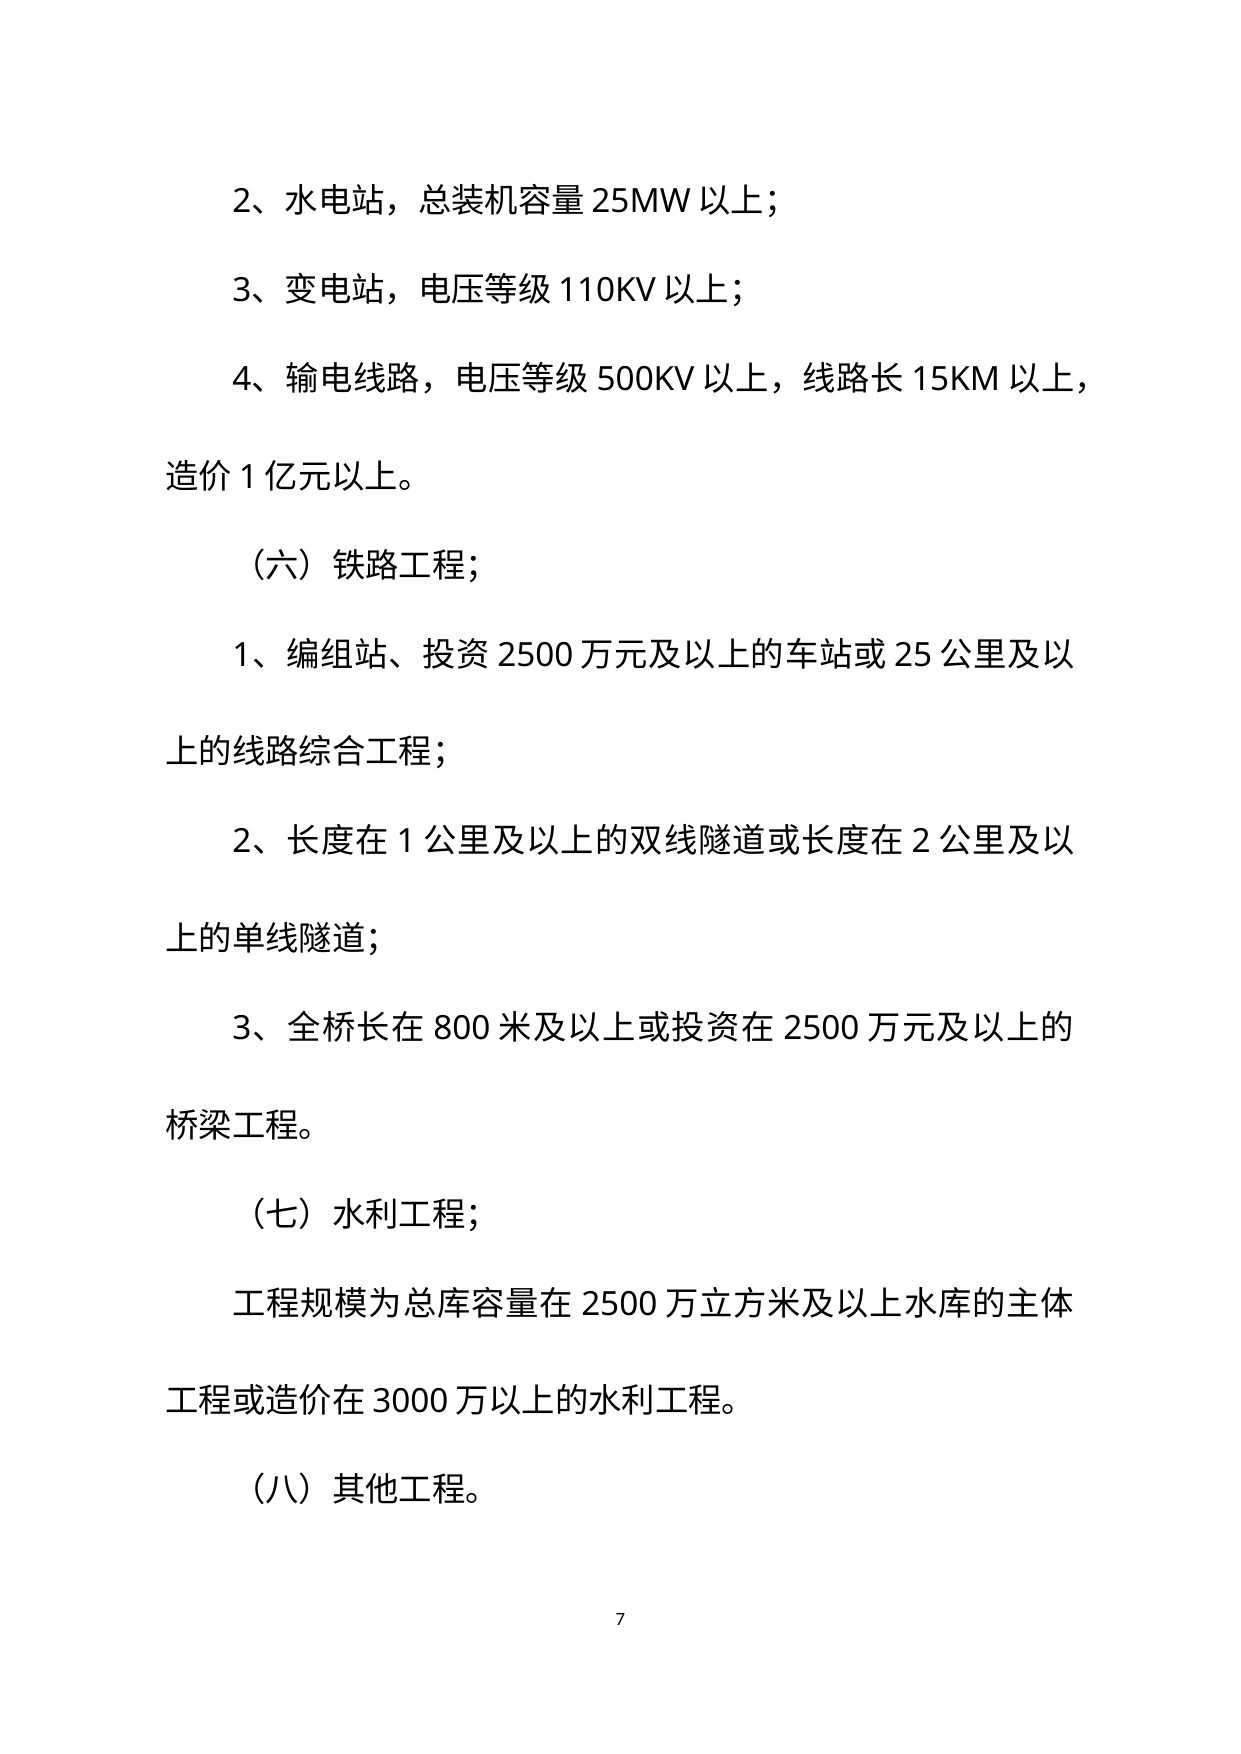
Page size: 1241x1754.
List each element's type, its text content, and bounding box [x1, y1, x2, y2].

text 1、编组站、投资2500万元及以上的车站或25公里及以上的线路综合工程； [165, 619, 1075, 782]
text （六）铁路工程； [165, 530, 1075, 595]
text 工程规模为总库容量在2500万立方米及以上水库的主体工程或造价在3000万以上的水利工程。 [165, 1268, 1075, 1431]
text 3、全桥长在及以上或投资在2500万元及以上的桥梁工程。 [165, 993, 1075, 1155]
text 3、变电站，电压等级110KV以上； [165, 254, 1075, 319]
text （七）水利工程； [165, 1179, 1075, 1244]
text （八）其他工程。 [165, 1455, 1075, 1520]
text 2、水电站，总装机容量25MW以上； [165, 165, 1075, 230]
text 2、长度在1公里及以上的双线隧道或长度在2公里及以上的单线隧道； [165, 806, 1075, 968]
text 4、输电线路，电压等级500KV以上，线路长以上，造价1亿元以上。 [165, 344, 1075, 506]
